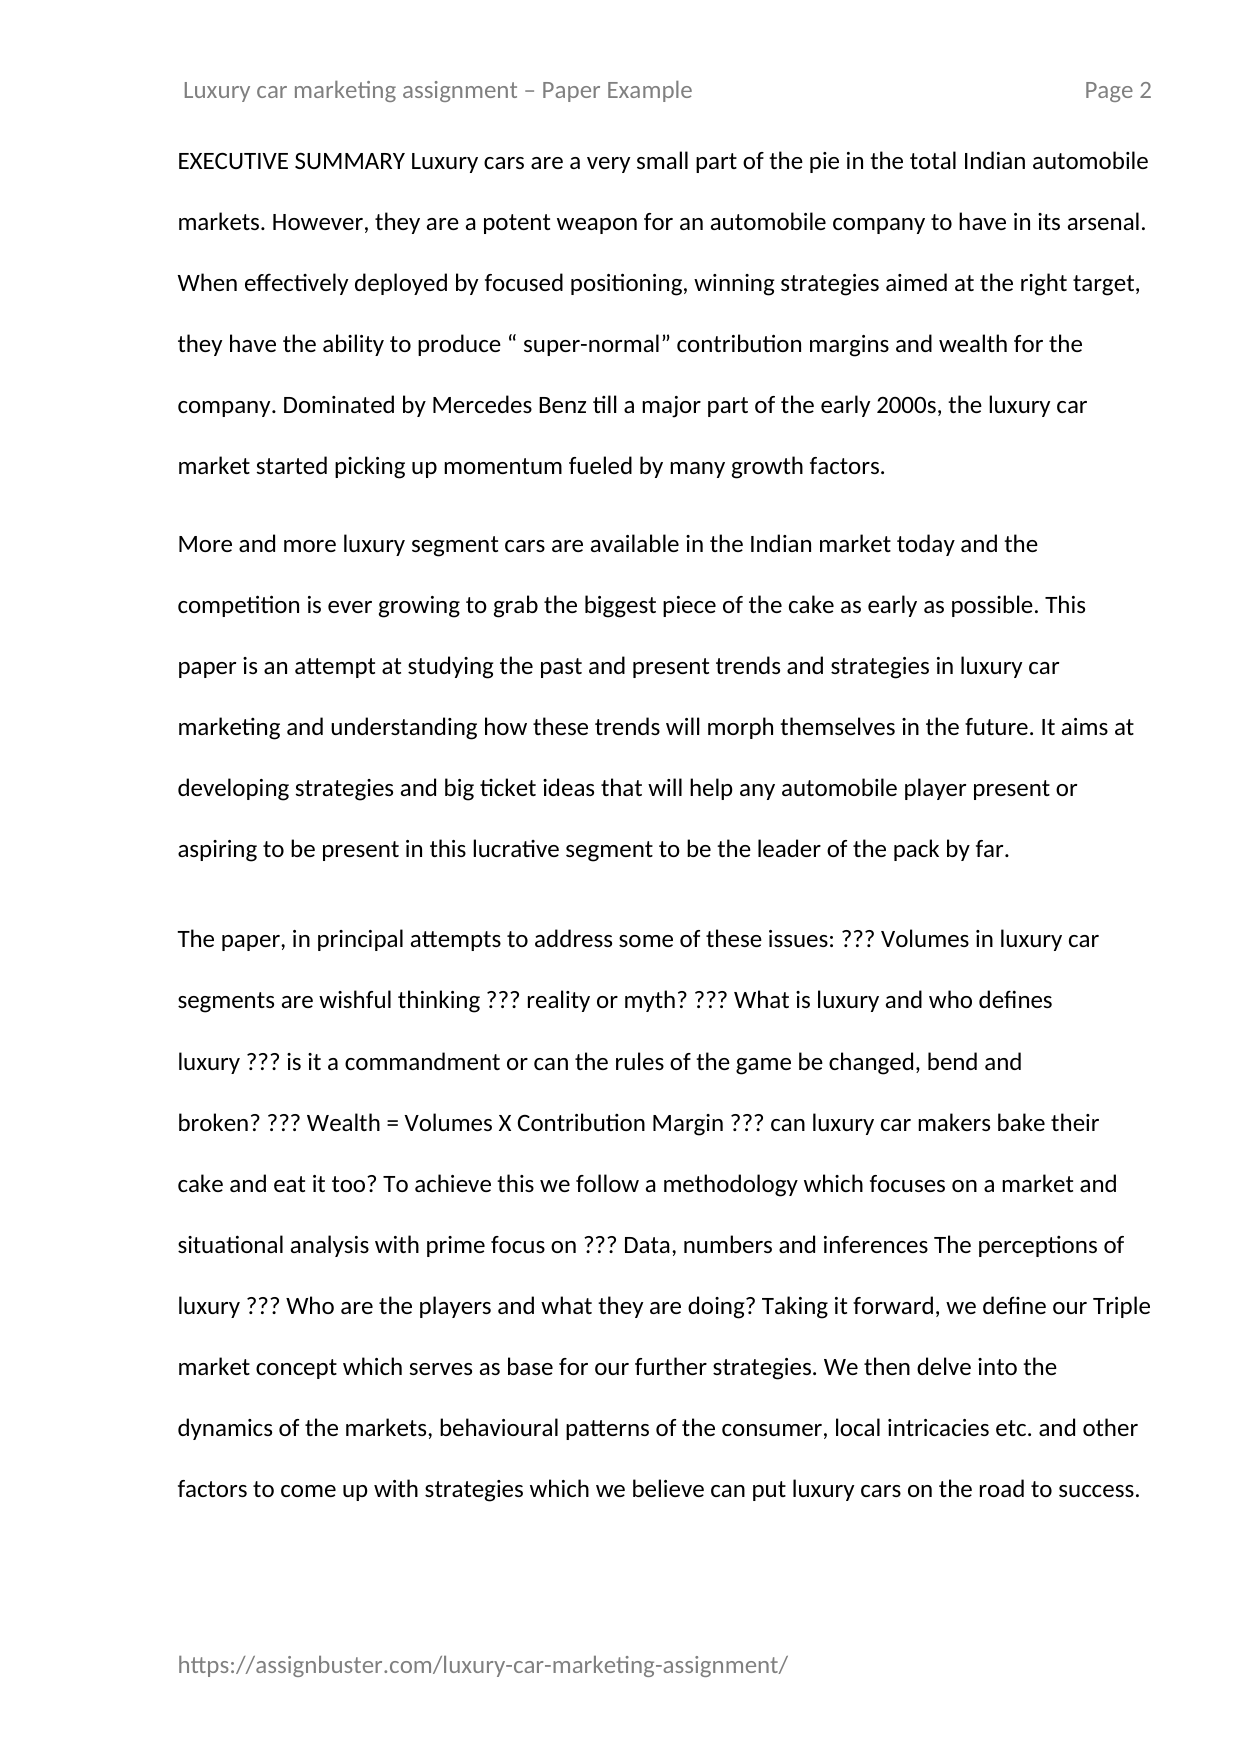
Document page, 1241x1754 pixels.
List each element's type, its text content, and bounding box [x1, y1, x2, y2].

text More and more luxury segment cars are available in the Indian market today and the competition is ever growing to grab the biggest piece of the cake as early as possible. This paper is an attempt at studying the past and present trends and strategies in luxury car marketing and understanding how these trends will morph themselves in the future. It aims at developing strategies and big ticket ideas that will help any automobile player present or aspiring to be present in this lucrative segment to be the leader of the pack by far. [177, 528, 1152, 864]
text EXECUTIVE SUMMARY Luxury cars are a very small part of the pie in the total Indian automobile markets. However, they are a potent weapon for an automobile company to have in its arsenal. When effectively deployed by focused positioning, winning strategies aimed at the right target, they have the ability to produce “ super-normal” contribution margins and wealth for the company. Dominated by Mercedes Benz till a major part of the early 2000s, the luxury car market started picking up momentum fueled by many growth factors. [177, 145, 1152, 481]
text The paper, in principal attempts to address some of these issues: ??? Volumes in luxury car segments are wishful thinking ??? reality or myth? ??? What is luxury and who defines luxury ??? is it a commandment or can the rules of the game be changed, bend and broken? ??? Wealth = Volumes X Contribution Margin ??? can luxury car makers bake their cake and eat it too? To achieve this we follow a methodology which focuses on a market and situational analysis with prime focus on ??? Data, numbers and inferences The perceptions of luxury ??? Who are the players and what they are doing? Taking it forward, we define our Triple market concept which serves as base for our further strategies. We then delve into the dynamics of the markets, behavioural patterns of the consumer, local intricacies etc. and other factors to come up with strategies which we believe can put luxury cars on the road to success. [177, 924, 1152, 1503]
